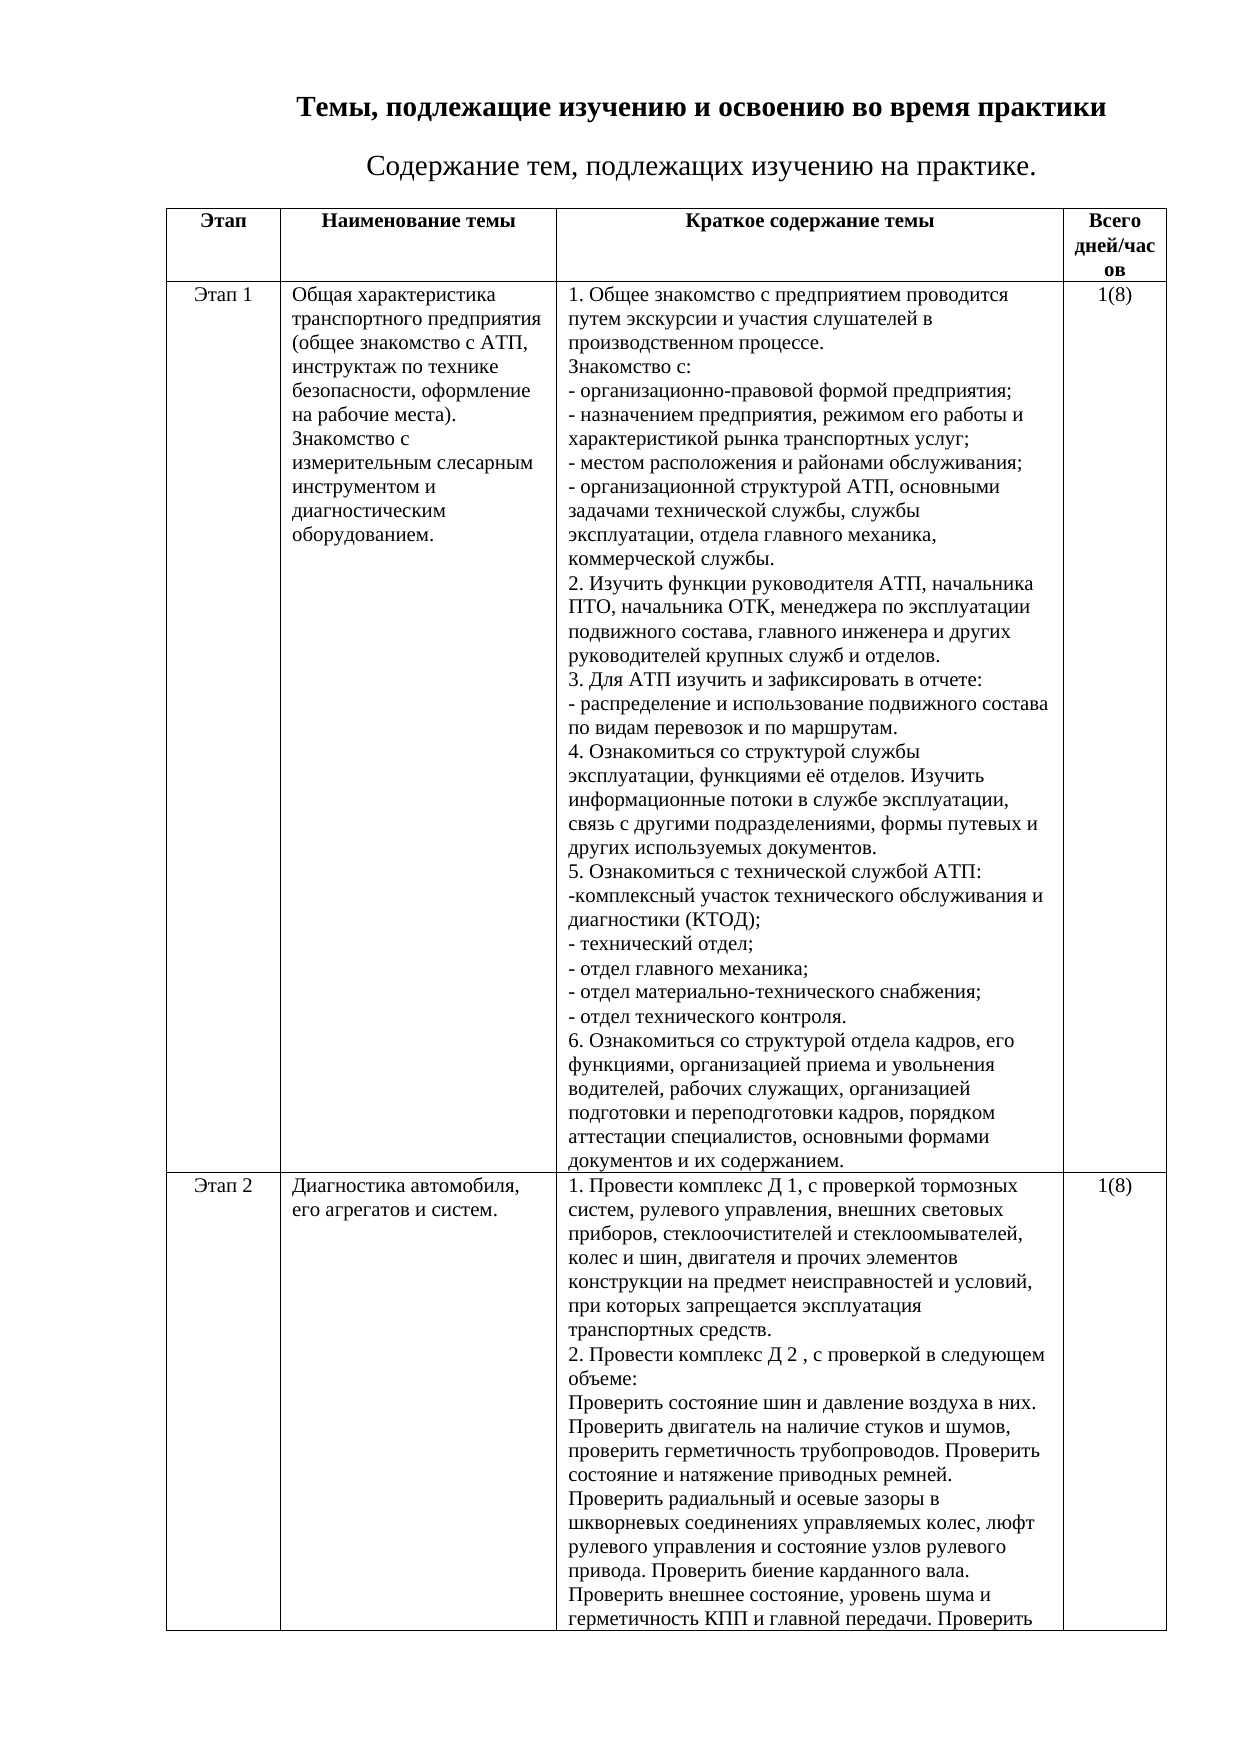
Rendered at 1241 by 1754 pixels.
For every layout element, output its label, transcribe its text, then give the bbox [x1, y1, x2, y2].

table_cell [281, 1173, 556, 1630]
text Содержание тем, подлежащих изучению на практике. [177, 148, 1152, 182]
table_header Этап [167, 209, 280, 281]
table_header Наименование темы [281, 209, 556, 281]
text Темы, подлежащие изучению и освоению во время практики [177, 89, 1152, 122]
table_cell 1(8) [1064, 1173, 1166, 1630]
table_cell Этап 1 [167, 282, 280, 1172]
table_cell Общая характеристика транспортного предприятия (общее знакомство с АТП, инструктаж по технике безопасности, оформление на рабочие места). Знакомство с измерительным слесарным инструментом и диагностическим оборудованием. [281, 282, 556, 1172]
table_header Краткое содержание темы [557, 209, 1063, 281]
table_cell Этап 2 [167, 1173, 280, 1630]
table_header Всего дней/часов [1064, 209, 1166, 281]
table_cell 1. Общее знакомство с предприятием проводится путем экскурсии и участия слушателей в производственном процессе. Знакомство с: - организационно-правовой формой предприятия; - назначением предприятия, режимом его работы и характеристикой рынка транспортных услуг; - местом расположения и районами обслуживания; - организационной структурой АТП, основными задачами технической службы, службы эксплуатации, отдела главного механика, коммерческой службы. 2. Изучить функции руководителя АТП, начальника ПТО, начальника ОТК, менеджера по эксплуатации подвижного состава, главного инженера и других руководителей крупных служб и отделов. 3. Для АТП изучить и зафиксировать в отчете: - распределение и использование подвижного состава по видам перевозок и по маршрутам. 4. Ознакомиться со структурой службы эксплуатации, функциями её отделов. Изучить информационные потоки в службе эксплуатации, связь с другими подразделениями, формы путевых и других используемых документов. 5. Ознакомиться с технической службой АТП: -комплексный участок технического обслуживания и диагностики (КТОД); - технический отдел; - отдел главного механика; - отдел материально-технического снабжения; - отдел технического контроля. 6. Ознакомиться со структурой отдела кадров, его функциями, организацией приема и увольнения водителей, рабочих служащих, организацией подготовки и переподготовки кадров, порядком аттестации специалистов, основными формами документов и их содержанием. [557, 282, 1063, 1172]
table_cell 1(8) [1064, 282, 1166, 1172]
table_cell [557, 1173, 1063, 1630]
